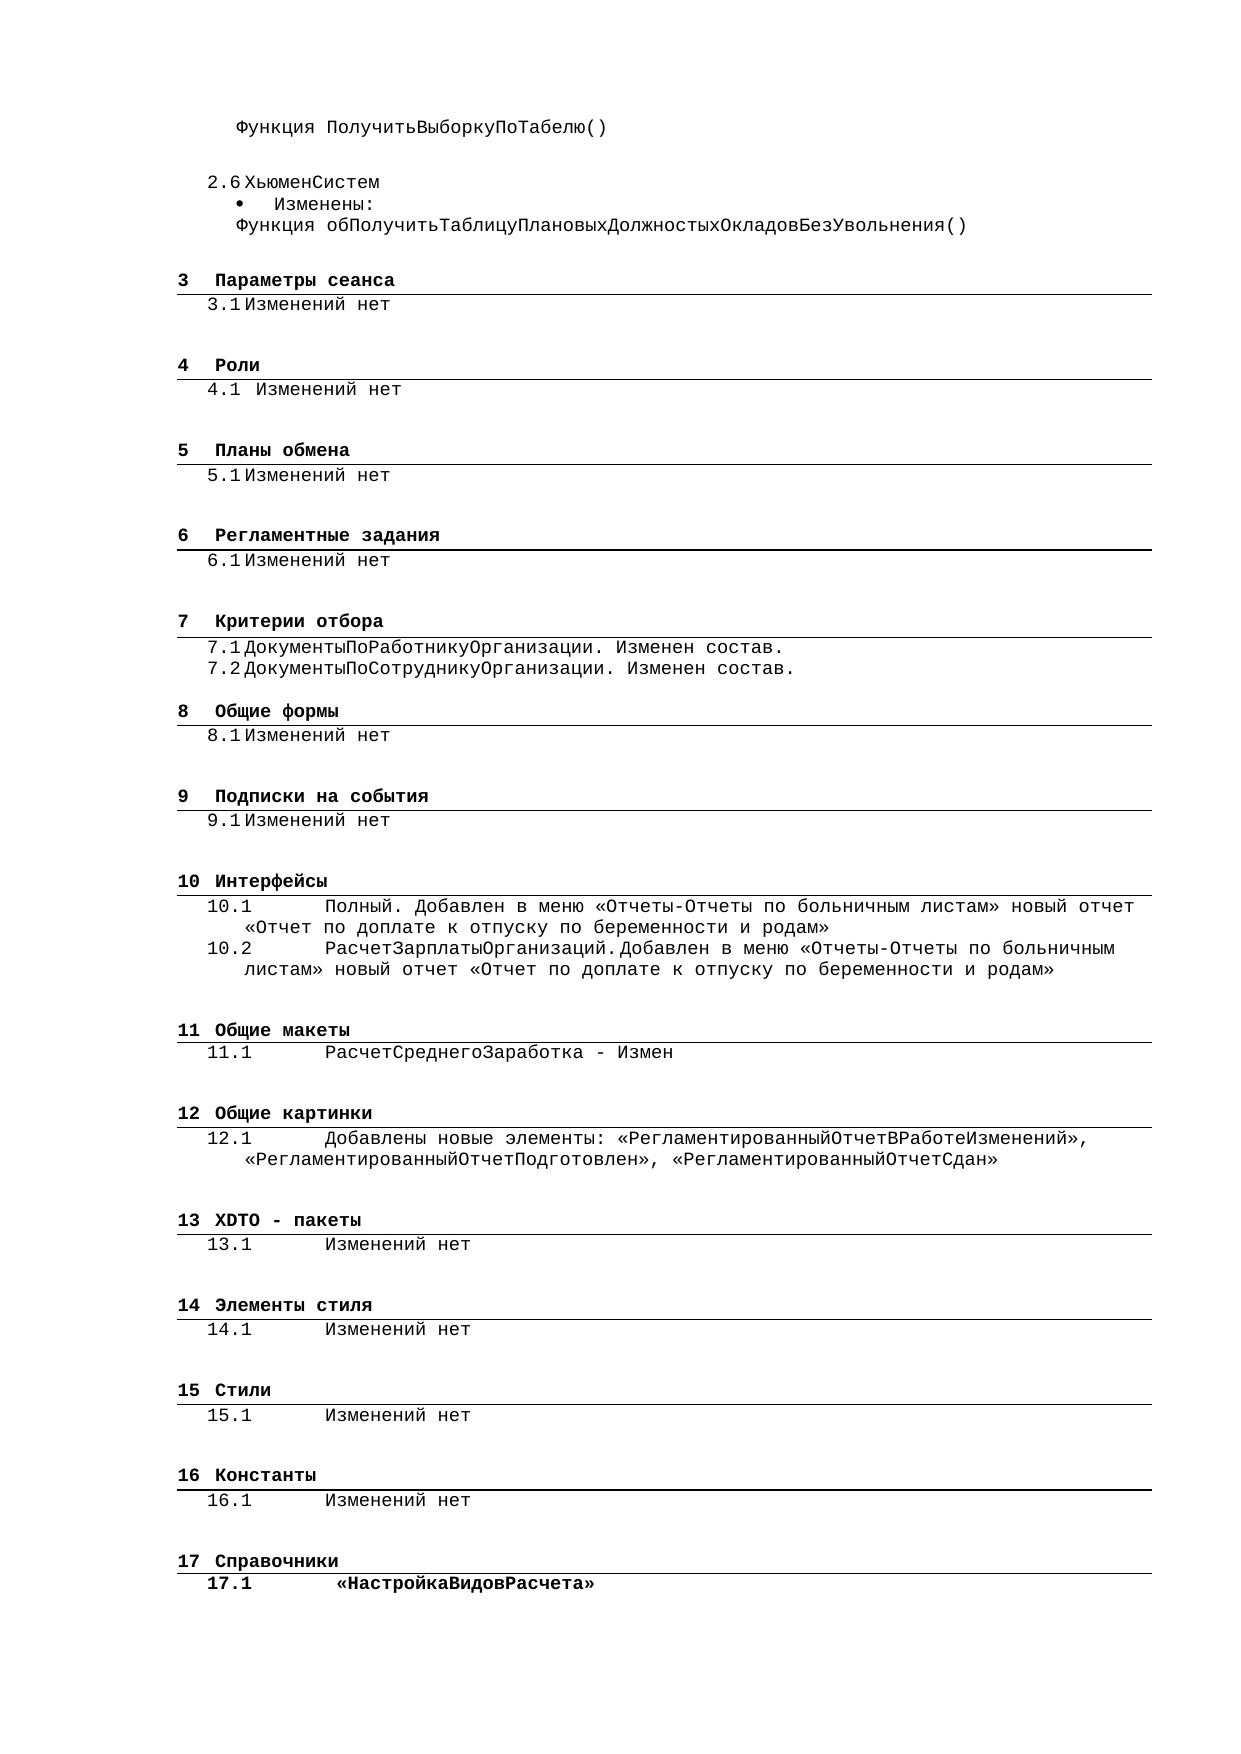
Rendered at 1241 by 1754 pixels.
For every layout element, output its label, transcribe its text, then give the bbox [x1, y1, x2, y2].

list «НастройкаВидовРасчета» [207, 1574, 1152, 1595]
list Изменены: [236, 194, 1152, 216]
list Регламентные задания [177, 526, 1152, 549]
list РасчетСреднегоЗаработка - Измен [207, 1043, 1152, 1064]
list Изменений нет [207, 726, 1152, 747]
list Изменений нет [207, 465, 1152, 487]
list РасчетЗарплатыОрганизаций. Добавлен в меню «Отчеты-Отчеты по больничным листам» новый отчет «Отчет по доплате к отпуску по беременности и родам» [207, 939, 1152, 981]
text Функция обПолучитьТаблицуПлановыхДолжностыхОкладовБезУвольнения() [236, 216, 1152, 237]
list Планы обмена [177, 441, 1152, 464]
list Общие картинки [177, 1104, 1152, 1127]
list Полный. Добавлен в меню «Отчеты-Отчеты по больничным листам» новый отчет «Отчет по доплате к отпуску по беременности и родам» [207, 896, 1152, 939]
list Константы [177, 1466, 1152, 1489]
list Изменений нет [207, 1235, 1152, 1256]
list Общие макеты [177, 1021, 1152, 1042]
list Стили [177, 1381, 1152, 1404]
list Изменений нет [207, 1320, 1152, 1341]
list Общие формы [177, 702, 1152, 725]
list Изменений нет [207, 551, 1152, 572]
text Функция ПолучитьВыборкуПоТабелю() [236, 118, 1152, 139]
list Изменений нет [207, 811, 1152, 832]
list Критерии отбора [177, 611, 1152, 637]
list Изменений нет [207, 1491, 1152, 1512]
list ДокументыПоРаботникуОрганизации. Изменен состав. [207, 638, 1152, 659]
list Справочники [177, 1551, 1152, 1573]
list ХьюменСистем [207, 173, 1152, 194]
list Подписки на события [177, 787, 1152, 810]
list XDTO - пакеты [177, 1211, 1152, 1234]
list Добавлены новые элементы: «РегламентированныйОтчетВРаботеИзменений», «РегламентированныйОтчетПодготовлен», «РегламентированныйОтчетСдан» [207, 1128, 1152, 1171]
list Роли [177, 356, 1152, 379]
list Изменений нет [207, 1405, 1152, 1427]
list Элементы стиля [177, 1296, 1152, 1319]
list Изменений нет [207, 295, 1152, 316]
list Параметры сеанса [177, 271, 1152, 294]
list Изменений нет [207, 380, 1152, 401]
list Интерфейсы [177, 872, 1152, 895]
list ДокументыПоСотрудникуОрганизации. Изменен состав. [207, 659, 1152, 680]
